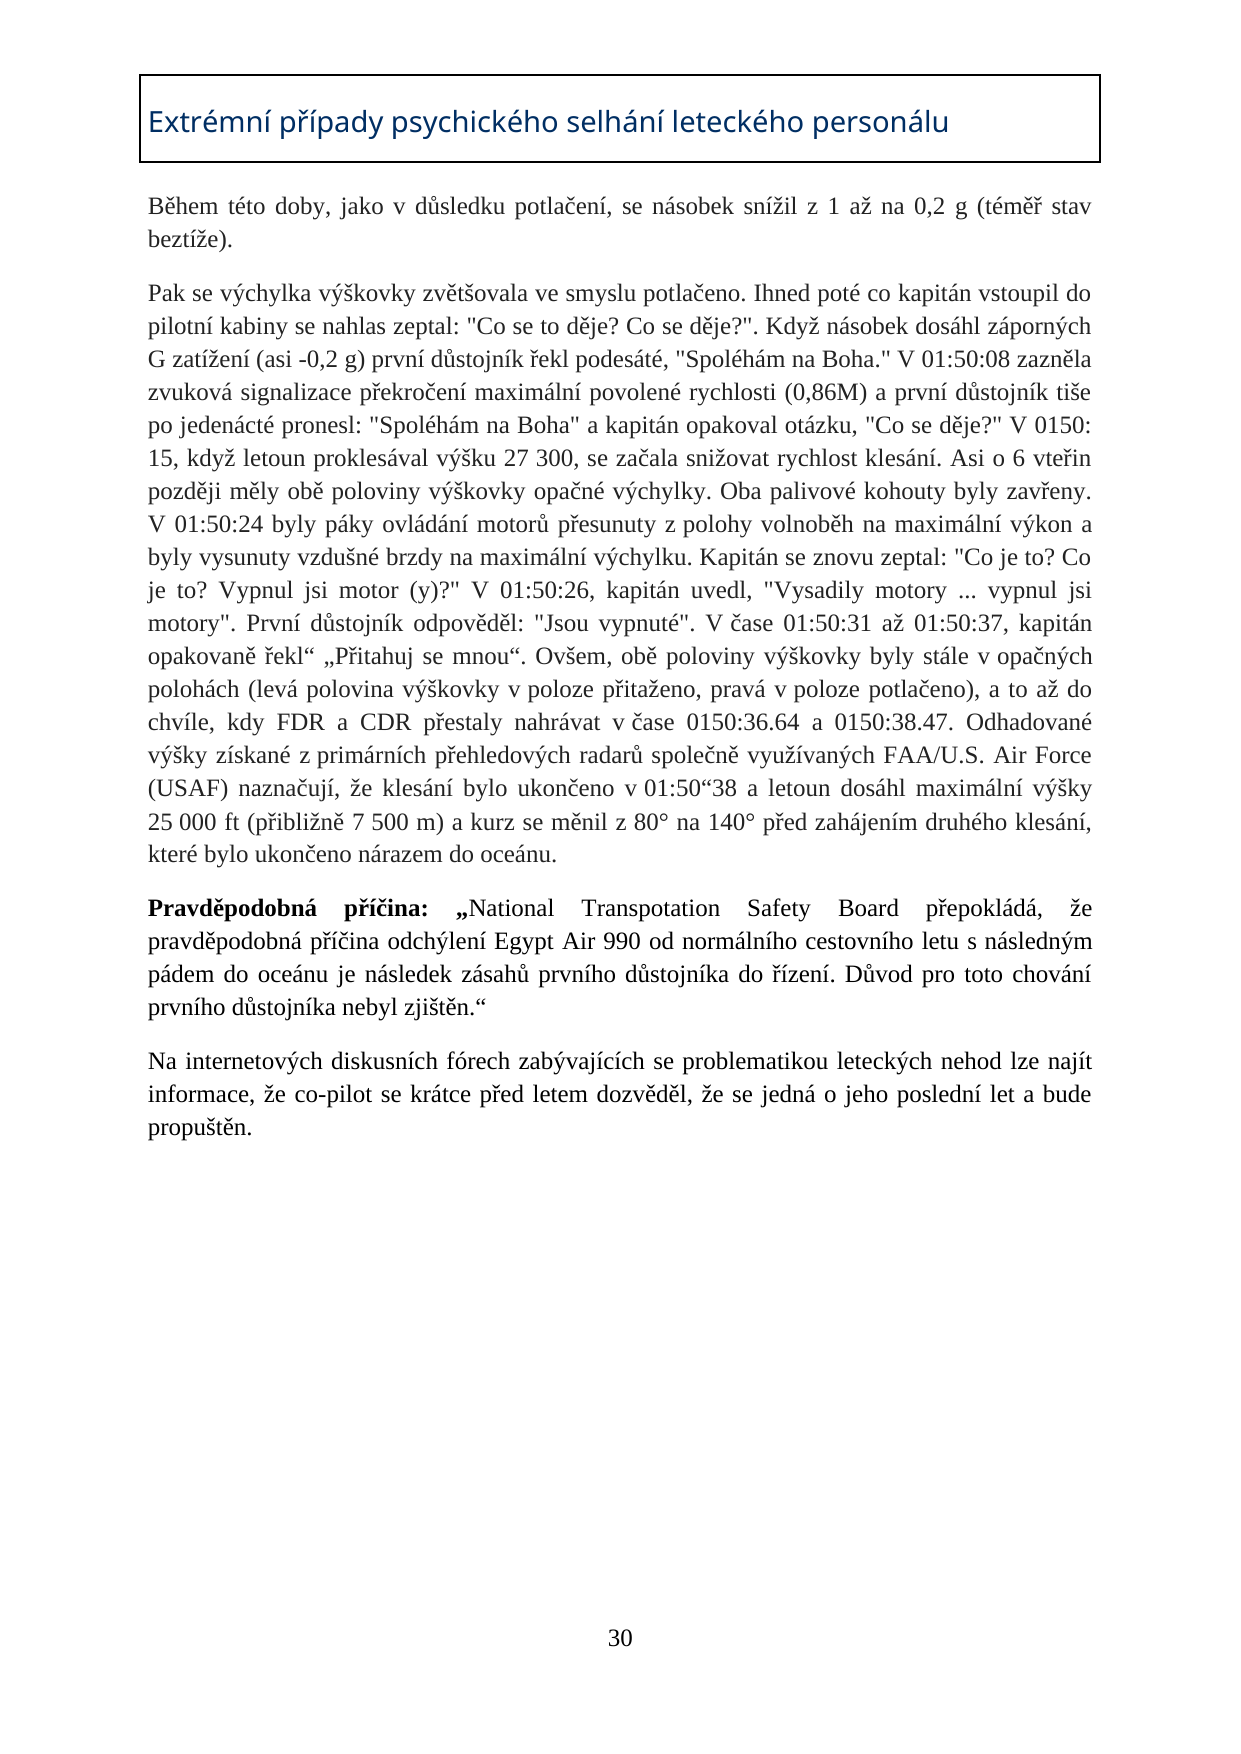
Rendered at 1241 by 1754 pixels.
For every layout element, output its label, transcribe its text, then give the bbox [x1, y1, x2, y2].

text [148, 191, 1093, 253]
text Pravděpodobná příčina: „National Transpotation Safety Board přepokládá, že pravděpodobná příčina odchýlení Egypt Air 990 od normálního cestovního letu s následným pádem do oceánu je následek zásahů prvního důstojníka do řízení. Důvod pro toto chování prvního důstojníka nebyl zjištěn.“ [148, 893, 1093, 1021]
text Na internetových diskusních fórech zabývajících se problematikou leteckých nehod lze najít informace, že co-pilot se krátce před letem dozvěděl, že se jedná o jeho poslední let a bude propuštěn. [148, 1046, 1093, 1141]
text Pak se výchylka výškovky zvětšovala ve smyslu potlačeno. Ihned poté co kapitán vstoupil do pilotní kabiny se nahlas zeptal: "Co se to děje? Co se děje?". Když násobek dosáhl záporných G zatížení (asi -0,2 g) první důstojník řekl podesáté, "Spoléhám na Boha." V 01:50:08 zazněla zvuková signalizace překročení maximální povolené rychlosti (0,86M) a první důstojník tiše po jedenácté pronesl: "Spoléhám na Boha" a kapitán opakoval otázku, "Co se děje?" V 0150: 15, když letoun proklesával výšku 27 300, se začala snižovat rychlost klesání. Asi o 6 vteřin později měly obě poloviny výškovky opačné výchylky. Oba palivové kohouty byly zavřeny. V 01:50:24 byly páky ovládání motorů přesunuty z polohy volnoběh na maximální výkon a byly vysunuty vzdušné brzdy na maximální výchylku. Kapitán se znovu zeptal: "Co je to? Co je to? Vypnul jsi motor (y)?" V 01:50:26, kapitán uvedl, "Vysadily motory ... vypnul jsi motory". První důstojník odpověděl: "Jsou vypnuté". V čase 01:50:31 až 01:50:37, kapitán opakovaně řekl“ „Přitahuj se mnou“. Ovšem, obě poloviny výškovky byly stále v opačných polohách (levá polovina výškovky v poloze přitaženo, pravá v poloze potlačeno), a to až do chvíle, kdy FDR a CDR přestaly nahrávat v čase 0150:36.64 a 0150:38.47. Odhadované výšky získané z primárních přehledových radarů společně využívaných FAA/U.S. Air Force (USAF) naznačují, že klesání bylo ukončeno v 01:50“38 a letoun dosáhl maximální výšky 25 000 ft (přibližně 7 500 m) a kurz se měnil z 80° na 140° před zahájením druhého klesání, které bylo ukončeno nárazem do oceánu. [148, 278, 1093, 868]
